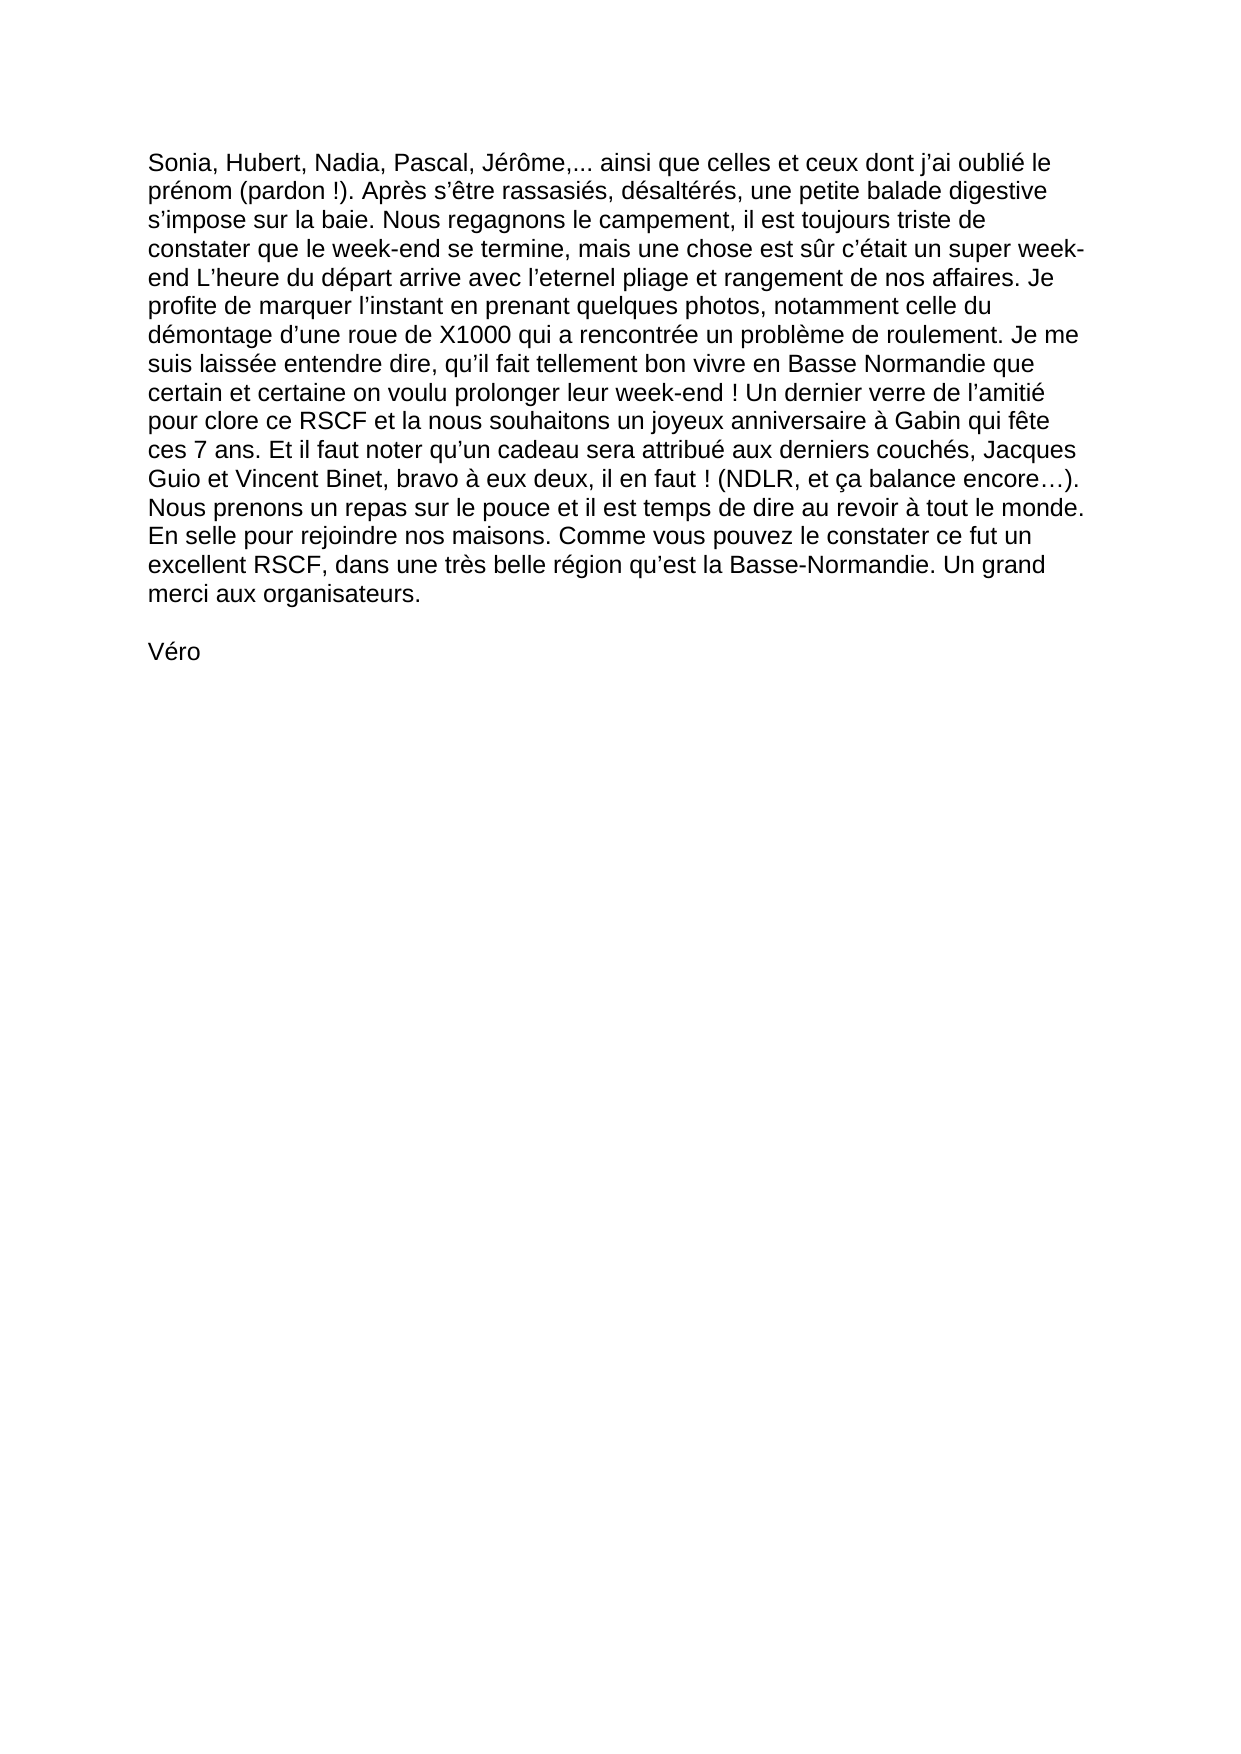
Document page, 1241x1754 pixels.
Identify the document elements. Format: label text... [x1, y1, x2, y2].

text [148, 148, 1093, 608]
text Véro [148, 637, 1093, 666]
